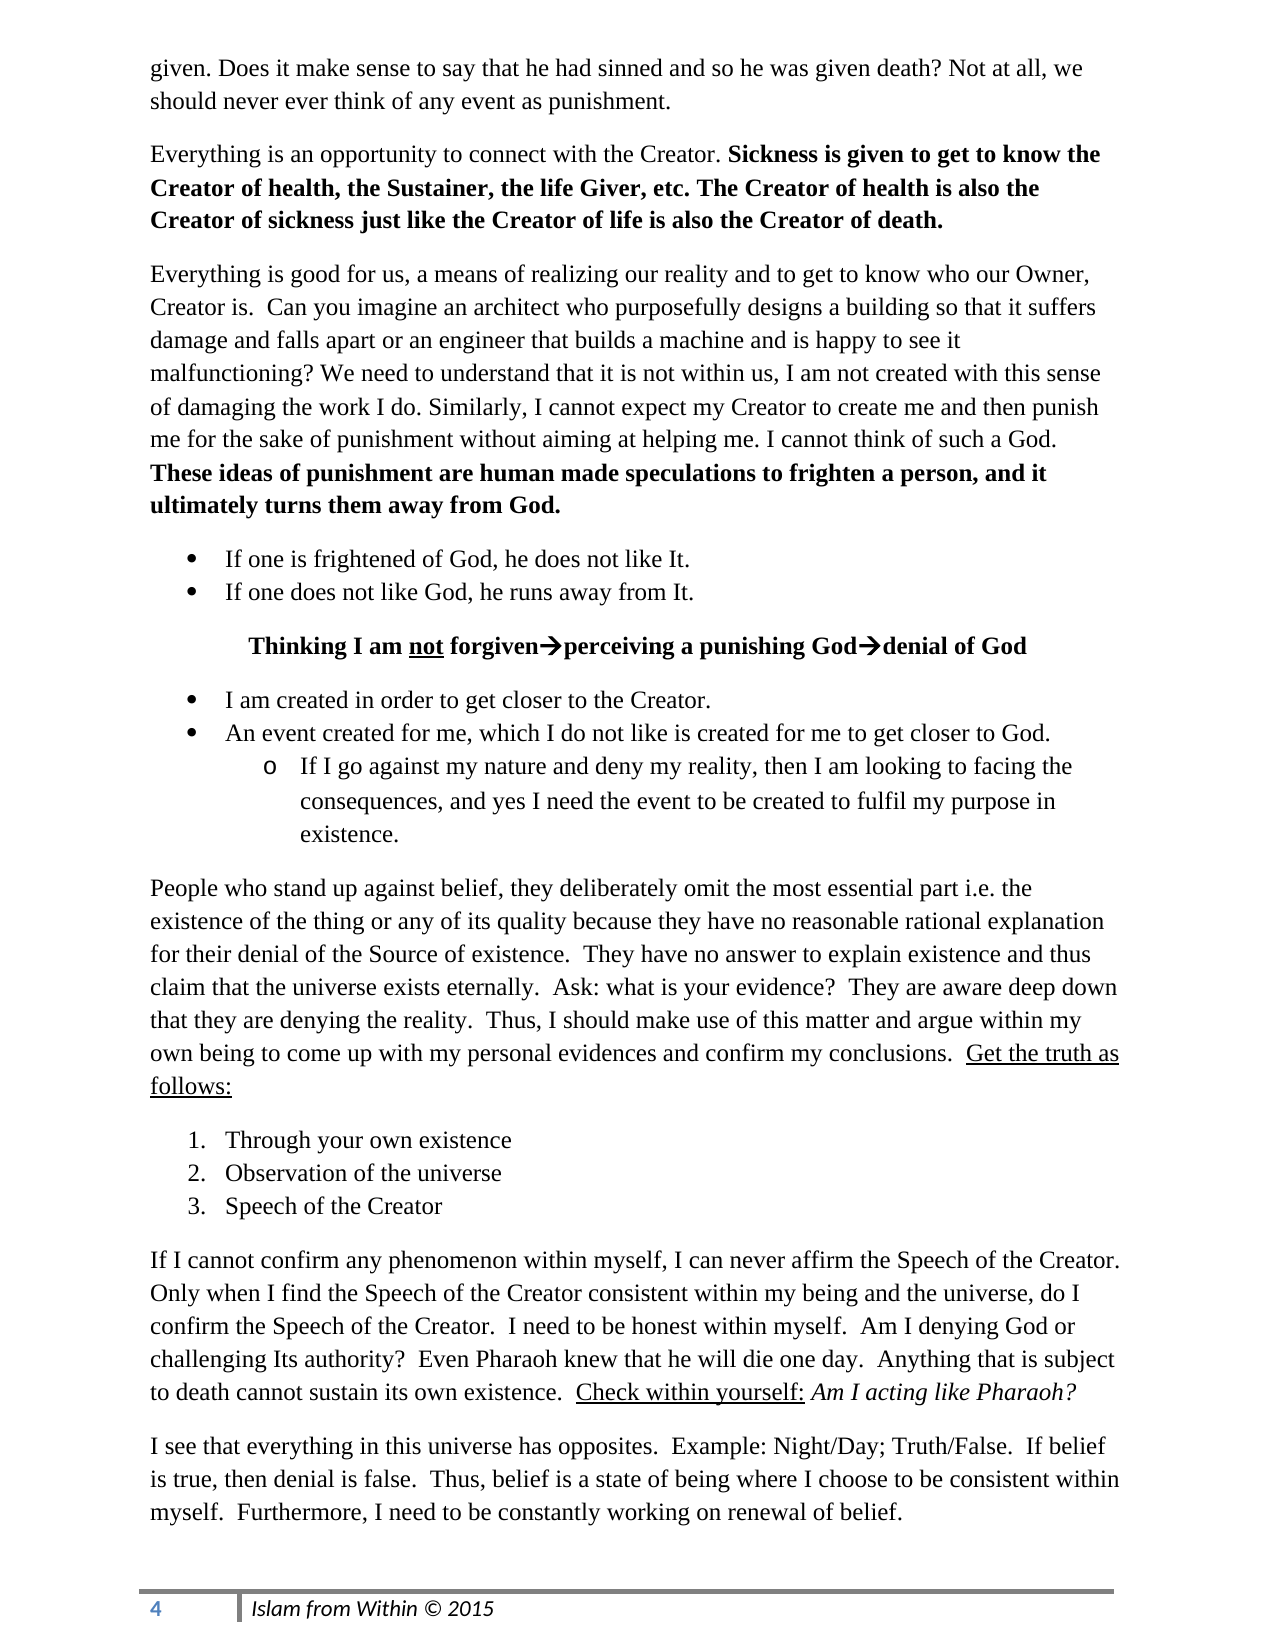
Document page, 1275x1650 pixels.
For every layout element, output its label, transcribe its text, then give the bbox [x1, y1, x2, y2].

list An event created for me, which I do not like is created for me to get closer to God. [187, 718, 1125, 747]
text People who stand up against belief, they deliberately omit the most essential part i.e. the existence of the thing or any of its quality because they have no reasonable rational explanation for their denial of the Source of existence. They have no answer to explain existence and thus claim that the universe exists eternally. Ask: what is your evidence? They are aware deep down that they are denying the reality. Thus, I should make use of this matter and argue within my own being to come up with my personal evidences and confirm my conclusions. Get the truth as follows: [150, 873, 1125, 1100]
text Thinking I am not forgivenperceiving a punishing Goddenial of God [150, 631, 1125, 660]
text I see that everything in this universe has opposites. Example: Night/Day; Truth/False. If belief is true, then denial is false. Thus, belief is a state of being where I choose to be consistent within myself. Furthermore, I need to be constantly working on renewal of belief. [150, 1431, 1125, 1526]
text Everything is good for us, a means of realizing our reality and to get to know who our Owner, Creator is. Can you imagine an architect who purposefully designs a building so that it suffers damage and falls apart or an engineer that builds a machine and is happy to see it malfunctioning? We need to understand that it is not within us, I am not created with this sense of damaging the work I do. Similarly, I cannot expect my Creator to create me and then punish me for the sake of punishment without aiming at helping me. I cannot think of such a God. These ideas of punishment are human made speculations to frighten a person, and it ultimately turns them away from God. [150, 259, 1125, 519]
list Speech of the Creator [187, 1191, 1125, 1220]
list If I go against my nature and deny my reality, then I am looking to facing the consequences, and yes I need the event to be created to fulfil my purpose in existence. [262, 751, 1125, 848]
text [150, 53, 1125, 114]
list If one does not like God, he runs away from It. [187, 577, 1125, 606]
list Through your own existence [187, 1125, 1125, 1154]
list I am created in order to get closer to the Creator. [187, 685, 1125, 714]
list Observation of the universe [187, 1158, 1125, 1187]
text Everything is an opportunity to connect with the Creator. Sickness is given to get to know the Creator of health, the Sustainer, the life Giver, etc. The Creator of health is also the Creator of sickness just like the Creator of life is also the Creator of death. [150, 139, 1125, 234]
text If I cannot confirm any phenomenon within myself, I can never affirm the Speech of the Creator. Only when I find the Speech of the Creator consistent within my being and the universe, do I confirm the Speech of the Creator. I need to be honest within myself. Am I denying God or challenging Its authority? Even Pharaoh knew that he will die one day. Anything that is subject to death cannot sustain its own existence. Check within yourself: Am I acting like Pharaoh? [150, 1245, 1125, 1406]
list If one is frightened of God, he does not like It. [187, 544, 1125, 573]
